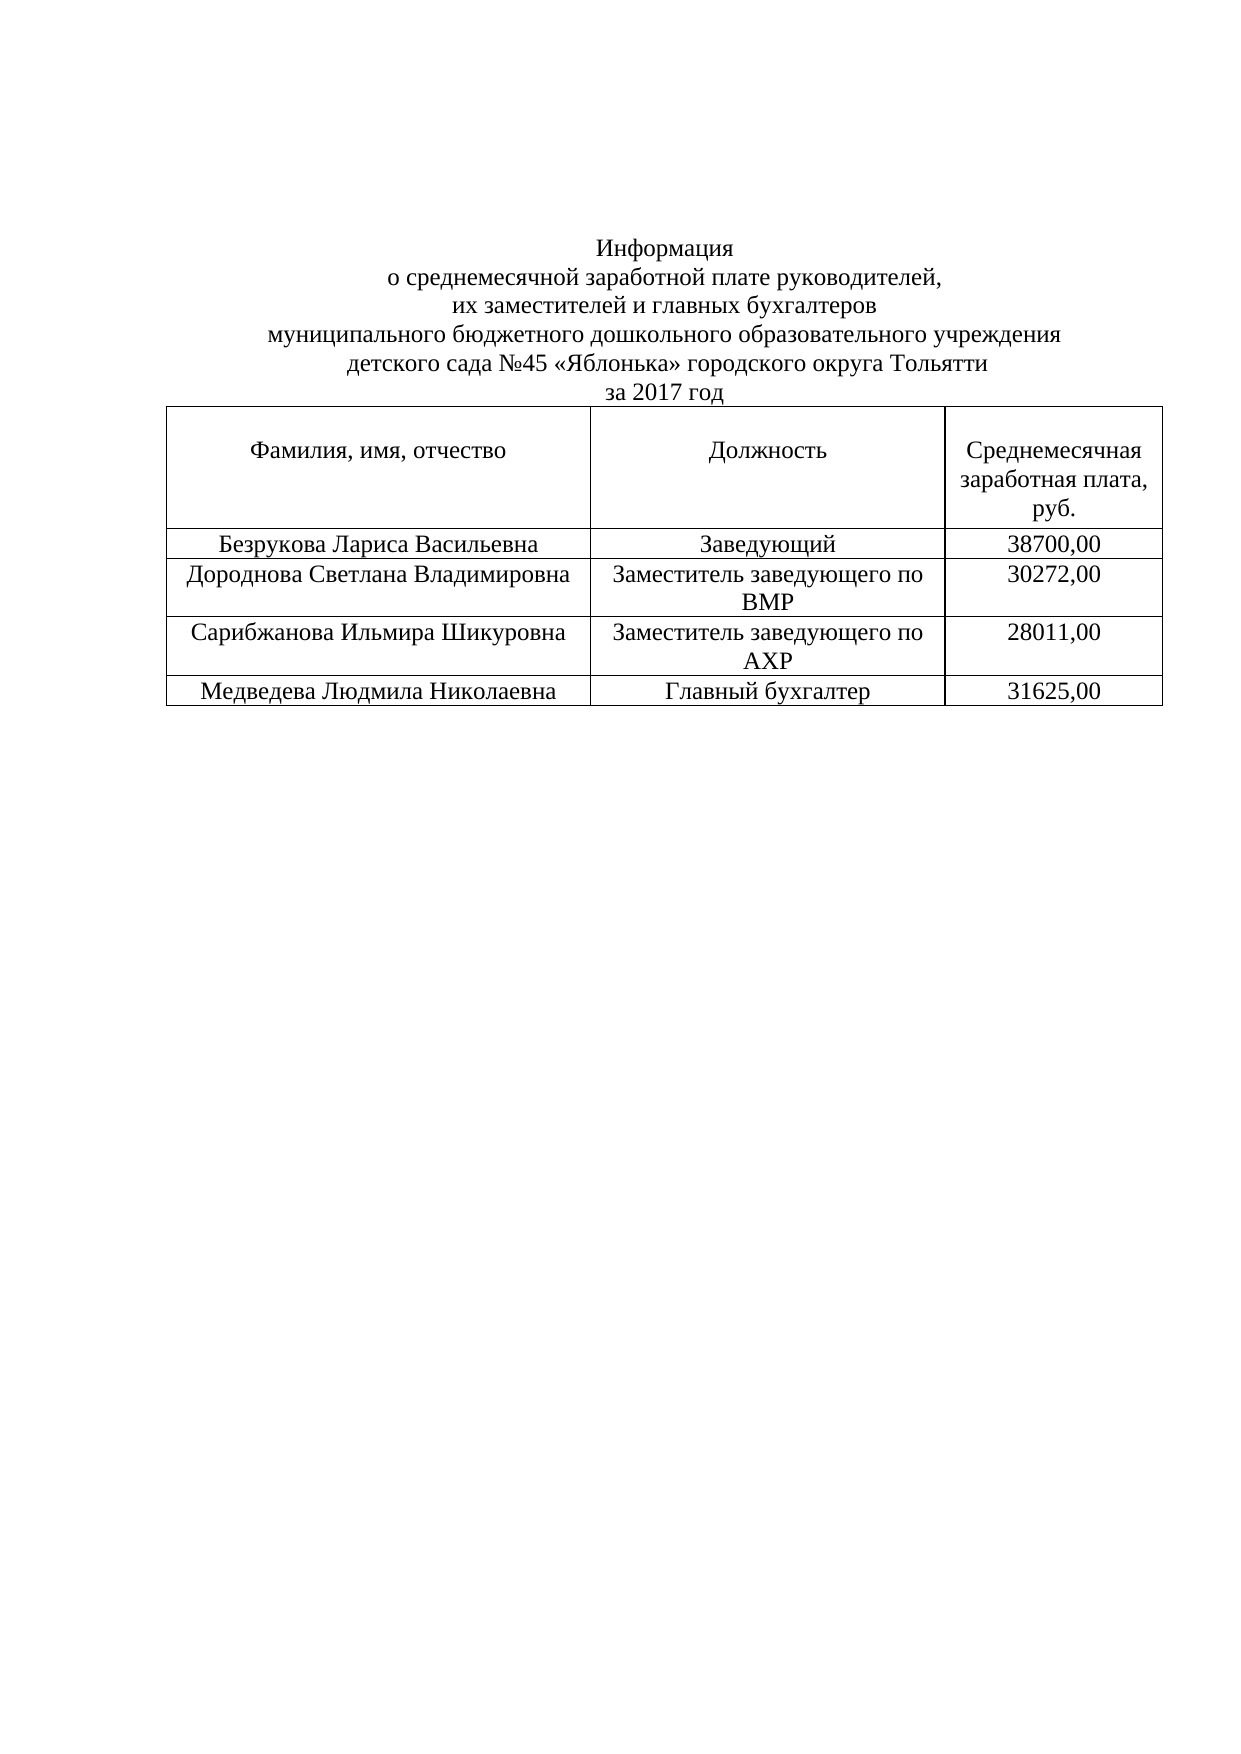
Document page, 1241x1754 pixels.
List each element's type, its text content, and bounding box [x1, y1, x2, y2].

text детского сада №45 «Яблонька» городского округа Тольятти [177, 348, 1152, 377]
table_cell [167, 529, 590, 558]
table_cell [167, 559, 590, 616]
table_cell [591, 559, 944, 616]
text их заместителей и главных бухгалтеров [177, 291, 1152, 319]
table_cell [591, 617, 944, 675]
text Информация [177, 233, 1152, 262]
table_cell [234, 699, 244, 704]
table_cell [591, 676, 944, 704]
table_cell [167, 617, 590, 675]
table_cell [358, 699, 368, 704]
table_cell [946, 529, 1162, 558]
text за 2017 год [177, 377, 1152, 406]
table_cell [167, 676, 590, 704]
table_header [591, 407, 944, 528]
text о среднемесячной заработной плате руководителей, [177, 262, 1152, 291]
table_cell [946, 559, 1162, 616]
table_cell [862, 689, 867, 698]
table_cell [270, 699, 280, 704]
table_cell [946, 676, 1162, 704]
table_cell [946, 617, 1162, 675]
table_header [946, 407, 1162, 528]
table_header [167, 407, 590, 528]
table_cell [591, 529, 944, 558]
text муниципального бюджетного дошкольного образовательного учреждения [177, 319, 1152, 348]
